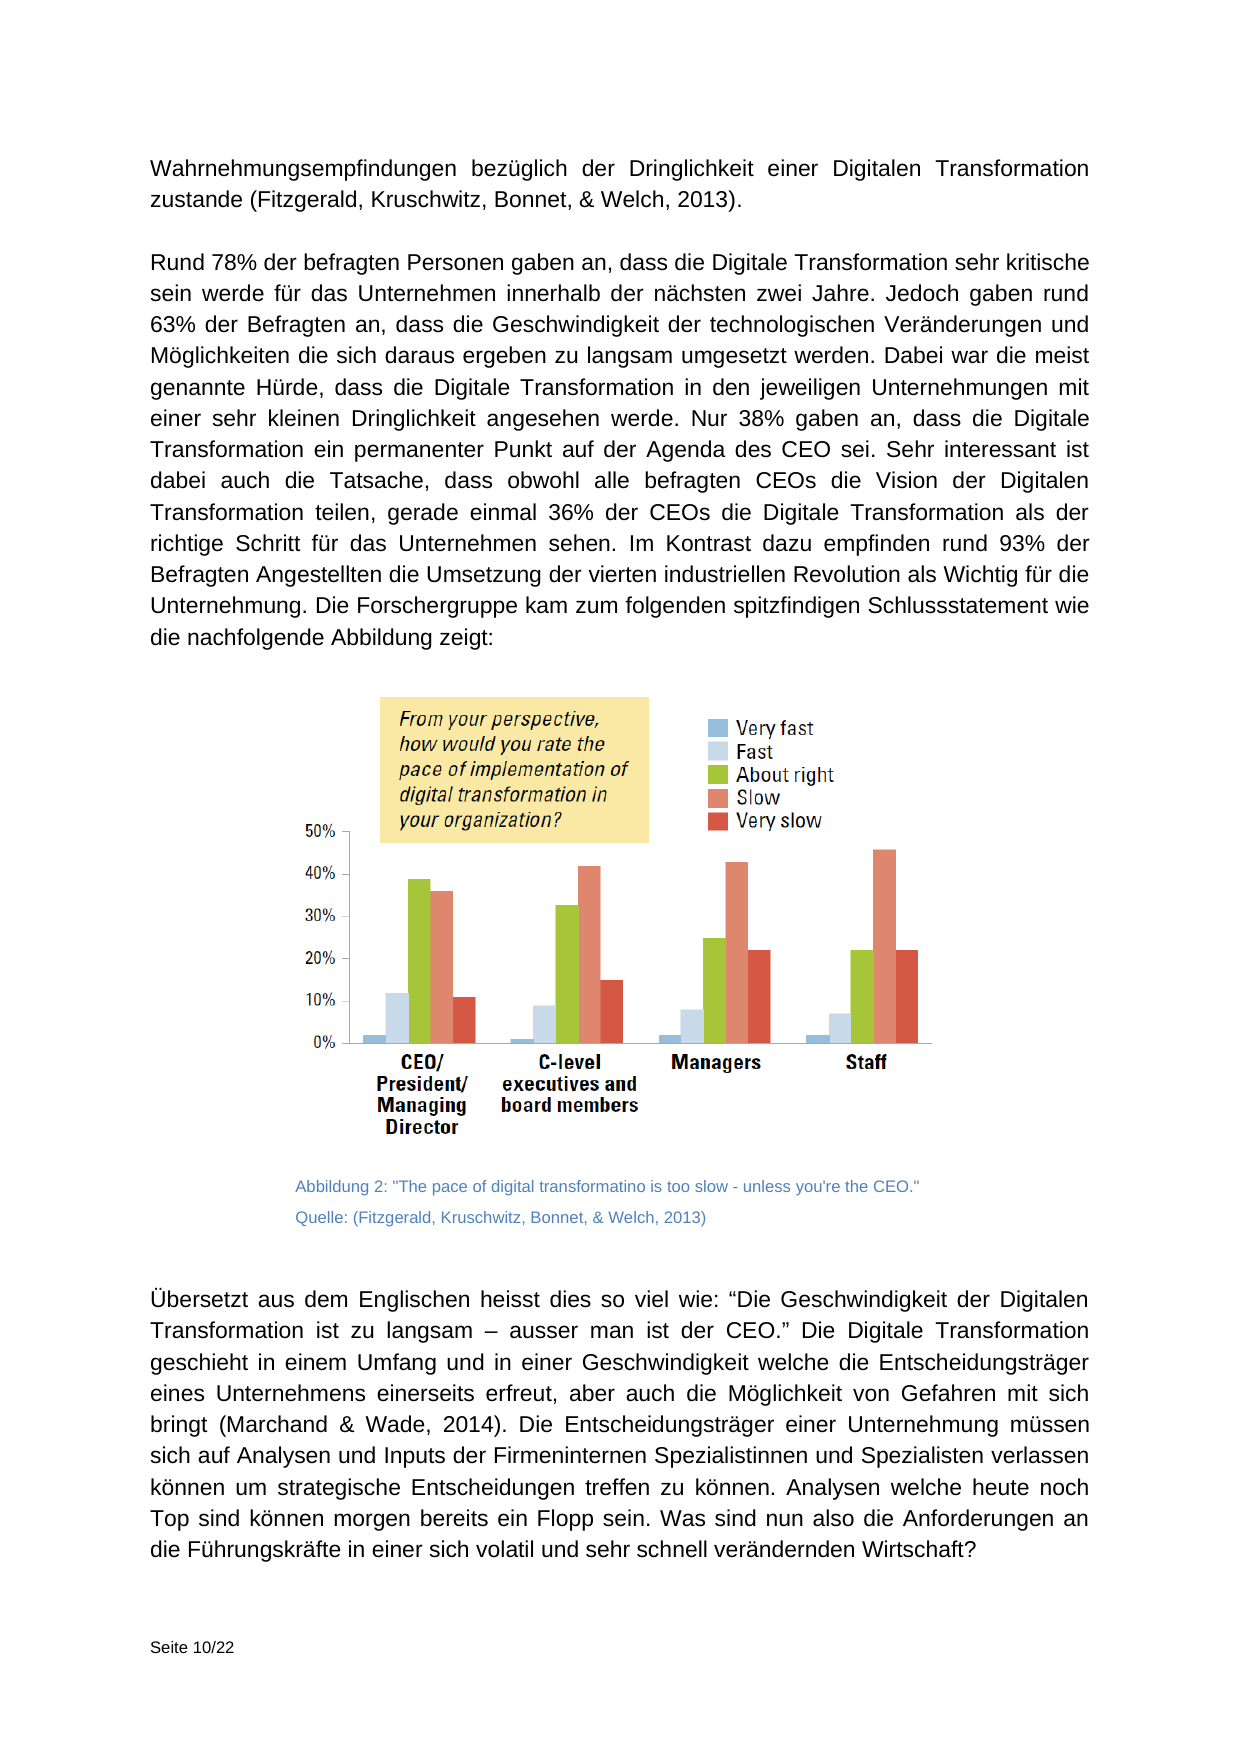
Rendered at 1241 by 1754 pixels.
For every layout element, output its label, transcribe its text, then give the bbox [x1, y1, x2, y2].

text Rund 78% der befragten Personen gaben an, dass die Digitale Transformation sehr kritische sein werde für das Unternehmen innerhalb der nächsten zwei Jahre. Jedoch gaben rund 63% der Befragten an, dass die Geschwindigkeit der technologischen Veränderungen und Möglichkeiten die sich daraus ergeben zu langsam umgesetzt werden. Dabei war die meist genannte Hürde, dass die Digitale Transformation in den jeweiligen Unternehmungen mit einer sehr kleinen Dringlichkeit angesehen werde. Nur 38% gaben an, dass die Digitale Transformation ein permanenter Punkt auf der Agenda des CEO sei. Sehr interessant ist dabei auch die Tatsache, dass obwohl alle befragten CEOs die Vision der Digitalen Transformation teilen, gerade einmal 36% der CEOs die Digitale Transformation als der richtige Schritt für das Unternehmen sehen. Im Kontrast dazu empfinden rund 93% der Befragten Angestellten die Umsetzung der vierten industriellen Revolution als Wichtig für die Unternehmung. Die Forschergruppe kam zum folgenden spitzfindigen Schlussstatement wie die nachfolgende Abbildung zeigt: [150, 245, 1090, 651]
text Übersetzt aus dem Englischen heisst dies so viel wie: “Die Geschwindigkeit der Digitalen Transformation ist zu langsam – ausser man ist der CEO.” Die Digitale Transformation geschieht in einem Umfang und in einer Geschwindigkeit welche die Entscheidungsträger eines Unternehmens einerseits erfreut, aber auch die Möglichkeit von Gefahren mit sich bringt (Marchand & Wade, 2014). Die Entscheidungsträger einer Unternehmung müssen sich auf Analysen und Inputs der Firmeninternen Spezialistinnen und Spezialisten verlassen können um strategische Entscheidungen treffen zu können. Analysen welche heute noch Top sind können morgen bereits ein Flopp sein. Was sind nun also die Anforderungen an die Führungskräfte in einer sich volatil und sehr schnell verändernden Wirtschaft? [150, 1283, 1090, 1564]
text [150, 151, 1090, 214]
